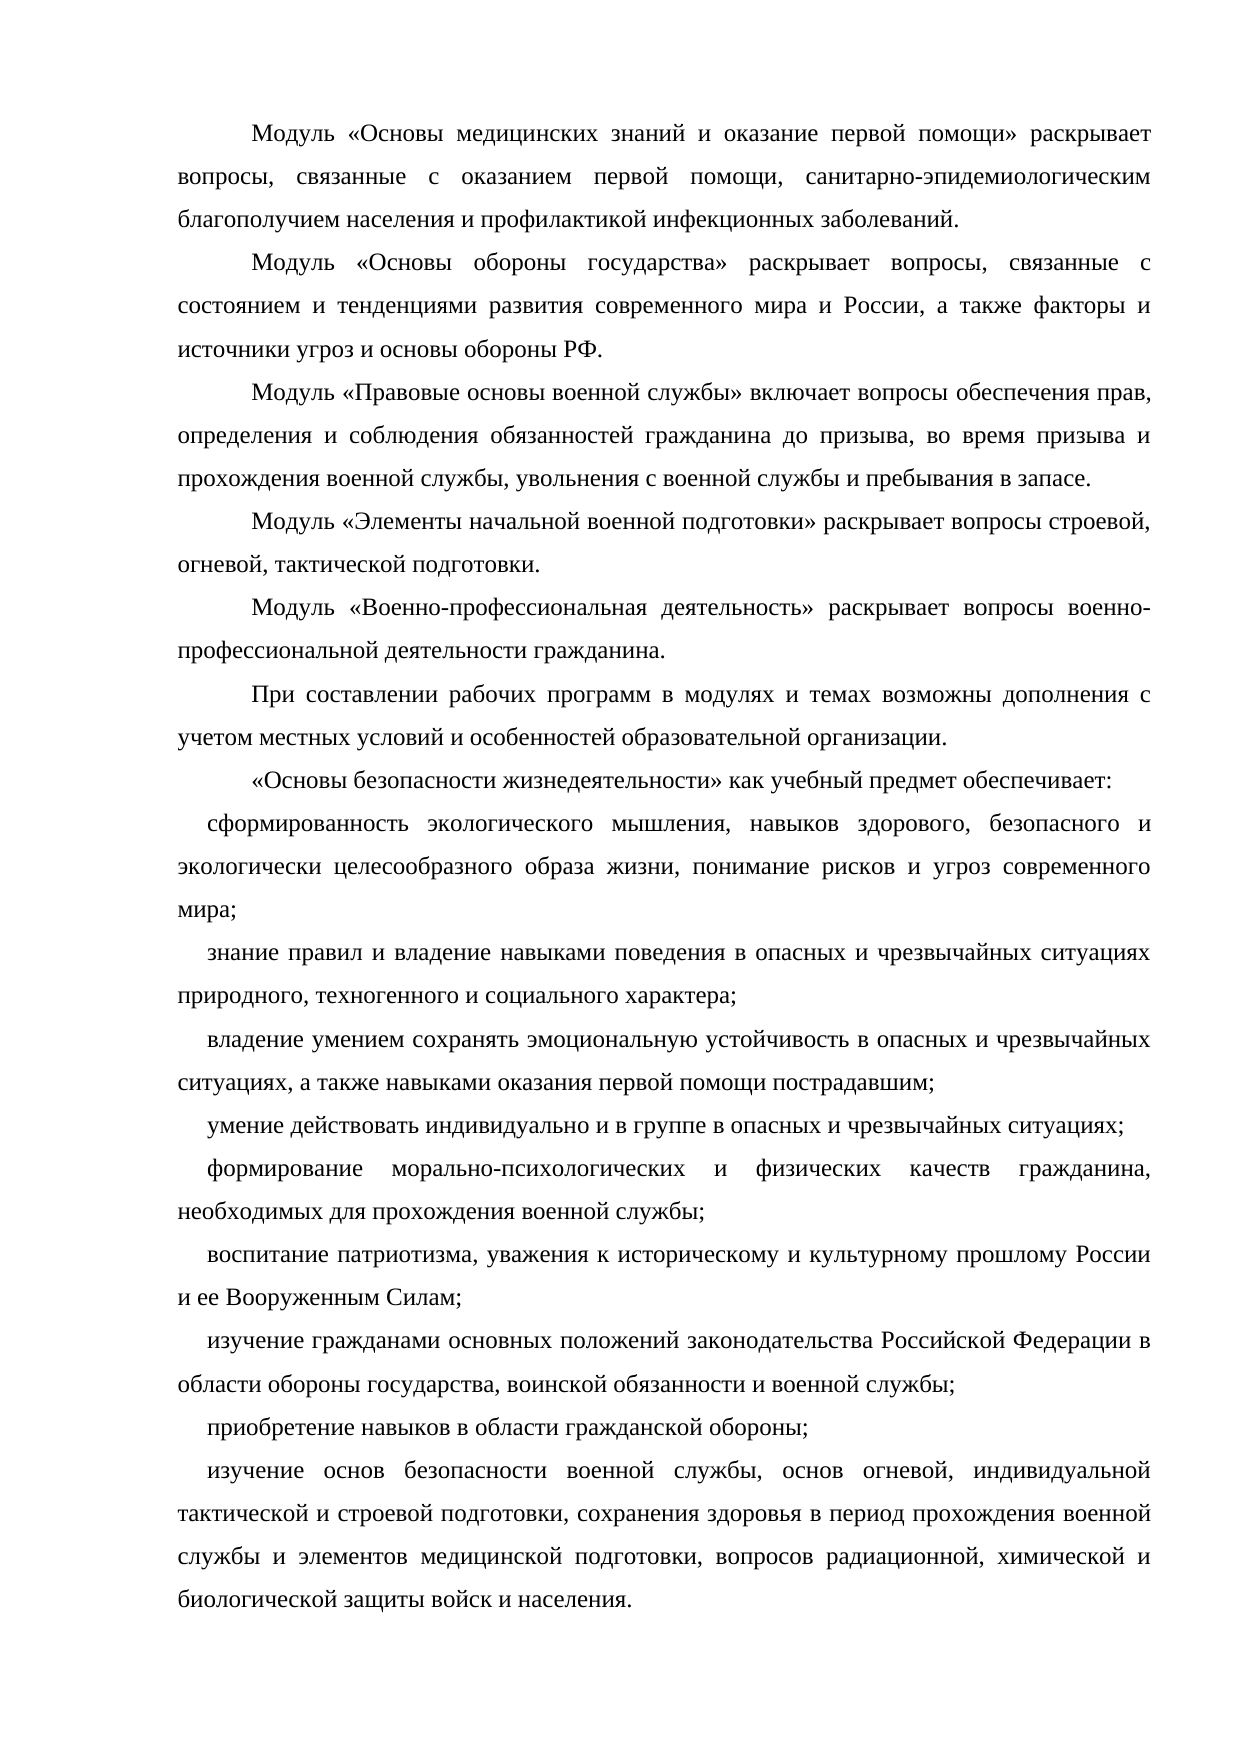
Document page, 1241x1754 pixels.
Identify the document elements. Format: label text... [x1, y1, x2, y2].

text Модуль «Военно-профессиональная деятельность» раскрывает вопросы военно-профессиональной деятельности гражданина. [177, 592, 1152, 664]
text Модуль «Правовые основы военной службы» включает вопросы обеспечения прав, определения и соблюдения обязанностей гражданина до призыва, во время призыва и прохождения военной службы, увольнения с военной службы и пребывания в запасе. [177, 377, 1152, 492]
text Модуль «Основы медицинских знаний и оказание первой помощи» раскрывает вопросы, связанные с оказанием первой помощи, санитарно-эпидемиологическим благополучием населения и профилактикой инфекционных заболеваний. [177, 118, 1152, 233]
text сформированность экологического мышления, навыков здорового, безопасного и экологически целесообразного образа жизни, понимание рисков и угроз современного мира; [177, 808, 1152, 923]
text Модуль «Элементы начальной военной подготовки» раскрывает вопросы строевой, огневой, тактической подготовки. [177, 506, 1152, 578]
text изучение основ безопасности военной службы, основ огневой, индивидуальной тактической и строевой подготовки, сохранения здоровья в период прохождения военной службы и элементов медицинской подготовки, вопросов радиационной, химической и биологической защиты войск и населения. [177, 1455, 1152, 1613]
text приобретение навыков в области гражданской обороны; [177, 1412, 1152, 1441]
text знание правил и владение навыками поведения в опасных и чрезвычайных ситуациях природного, техногенного и социального характера; [177, 937, 1152, 1009]
text умение действовать индивидуально и в группе в опасных и чрезвычайных ситуациях; [177, 1110, 1152, 1139]
text воспитание патриотизма, уважения к историческому и культурному прошлому России и ее Вооруженным Силам; [177, 1239, 1152, 1311]
text Модуль «Основы обороны государства» раскрывает вопросы, связанные с состоянием и тенденциями развития современного мира и России, а также факторы и источники угроз и основы обороны РФ. [177, 247, 1152, 362]
text формирование морально-психологических и физических качеств гражданина, необходимых для прохождения военной службы; [177, 1153, 1152, 1225]
text изучение гражданами основных положений законодательства Российской Федерации в области обороны государства, воинской обязанности и военной службы; [177, 1326, 1152, 1397]
text При составлении рабочих программ в модулях и темах возможны дополнения с учетом местных условий и особенностей образовательной организации. [177, 679, 1152, 751]
text «Основы безопасности жизнедеятельности» как учебный предмет обеспечивает: [177, 765, 1152, 794]
text владение умением сохранять эмоциональную устойчивость в опасных и чрезвычайных ситуациях, а также навыками оказания первой помощи пострадавшим; [177, 1024, 1152, 1096]
